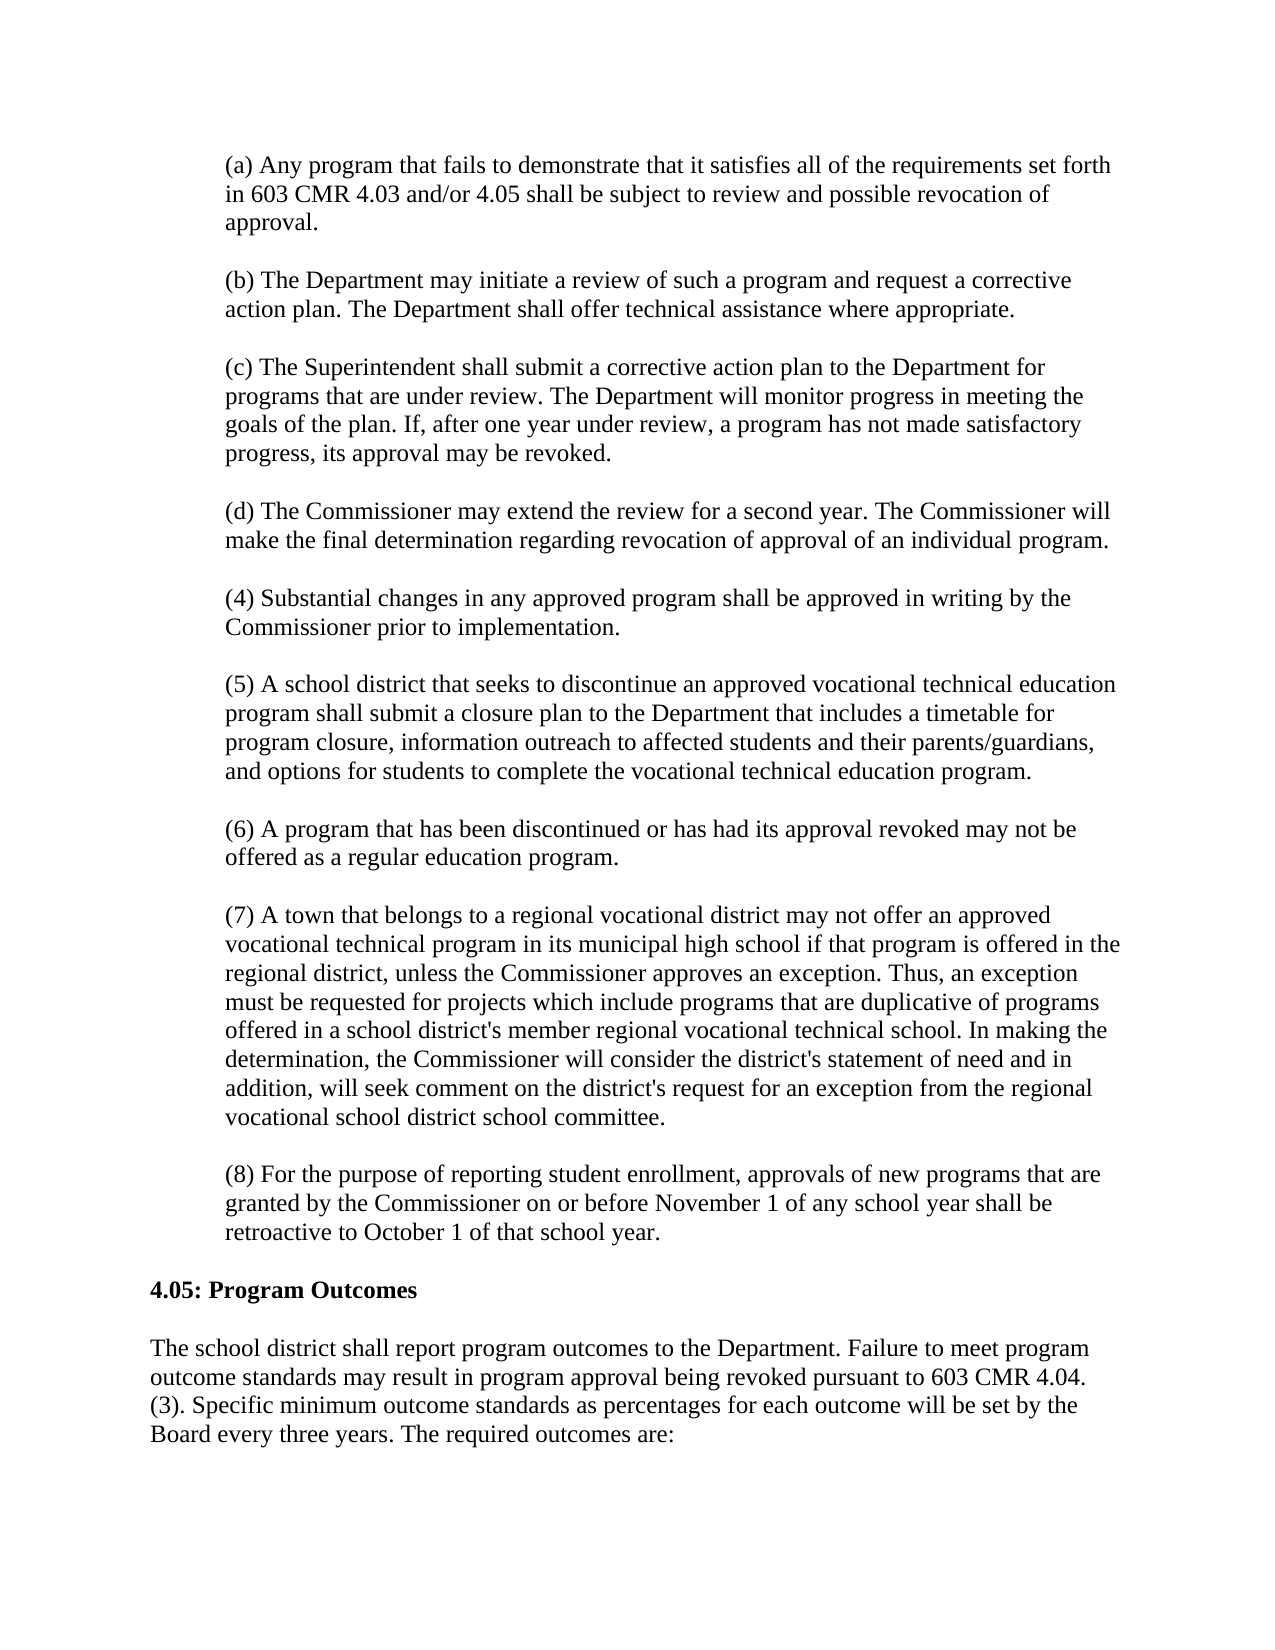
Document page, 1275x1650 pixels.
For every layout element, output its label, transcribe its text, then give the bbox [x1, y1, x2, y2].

text (7) A town that belongs to a regional vocational district may not offer an approved vocational technical program in its municipal high school if that program is offered in the regional district, unless the Commissioner approves an exception. Thus, an exception must be requested for projects which include programs that are duplicative of programs offered in a school district's member regional vocational technical school. In making the determination, the Commissioner will consider the district's statement of need and in addition, will seek comment on the district's request for an exception from the regional vocational school district school committee. [225, 900, 1125, 1130]
text 4.05: Program Outcomes [150, 1275, 1125, 1304]
text The school district shall report program outcomes to the Department. Failure to meet program outcome standards may result in program approval being revoked pursuant to 603 CMR 4.04. (3). Specific minimum outcome standards as percentages for each outcome will be set by the Board every three years. The required outcomes are: [150, 1333, 1125, 1448]
text (5) A school district that seeks to discontinue an approved vocational technical education program shall submit a closure plan to the Department that includes a timetable for program closure, information outreach to affected students and their parents/guardians, and options for students to complete the vocational technical education program. [225, 669, 1125, 784]
text (b) The Department may initiate a review of such a program and request a corrective action plan. The Department shall offer technical assistance where appropriate. [225, 265, 1125, 323]
text (c) The Superintendent shall submit a corrective action plan to the Department for programs that are under review. The Department will monitor progress in meeting the goals of the plan. If, after one year under review, a program has not made satisfactory progress, its approval may be revoked. [225, 352, 1125, 467]
text (8) For the purpose of reporting student enrollment, approvals of new programs that are granted by the Commissioner on or before November 1 of any school year shall be retroactive to October 1 of that school year. [225, 1159, 1125, 1246]
text (6) A program that has been discontinued or has had its approval revoked may not be offered as a regular education program. [225, 814, 1125, 871]
text (4) Substantial changes in any approved program shall be approved in writing by the Commissioner prior to implementation. [225, 583, 1125, 640]
text (d) The Commissioner may extend the review for a second year. The Commissioner will make the final determination regarding revocation of approval of an individual program. [225, 496, 1125, 554]
text (a) Any program that fails to demonstrate that it satisfies all of the requirements set forth in 603 CMR 4.03 and/or 4.05 shall be subject to review and possible revocation of approval. [225, 150, 1125, 236]
